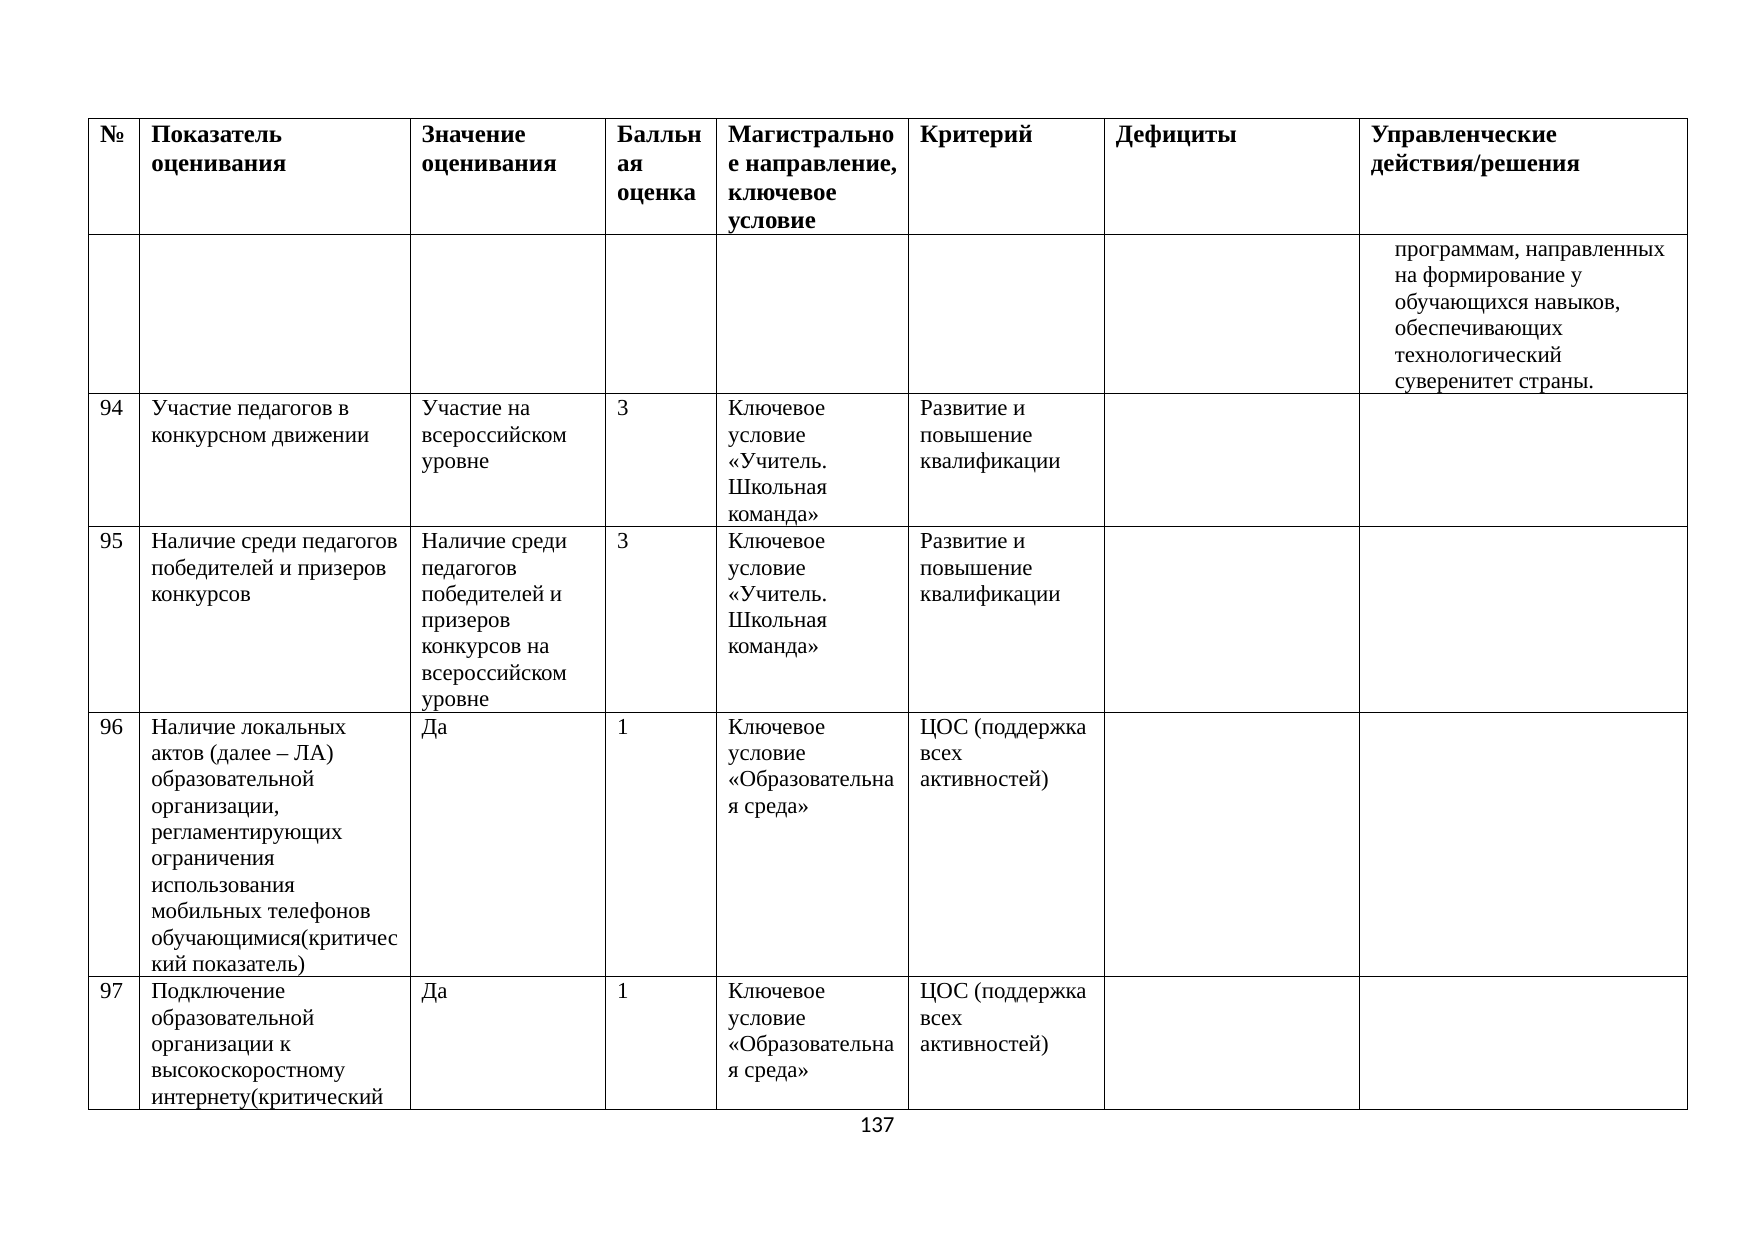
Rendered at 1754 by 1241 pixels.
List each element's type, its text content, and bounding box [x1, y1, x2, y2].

table_cell [1105, 977, 1359, 1109]
table_cell Участие педагогов в конкурсном движении [140, 394, 410, 526]
table_header Магистральное направление, ключевое условие [717, 119, 908, 234]
table_cell Ключевое условие «Учитель. Школьная команда» [717, 527, 908, 712]
table_cell [1105, 394, 1359, 526]
table_cell [1360, 394, 1687, 526]
table_header № [89, 119, 139, 234]
table_cell Развитие и повышение квалификации [909, 394, 1104, 526]
table_cell Да [411, 977, 605, 1109]
table_cell Наличие среди педагогов победителей и призеров конкурсов [140, 527, 410, 712]
table_cell Наличие локальных актов (далее ‒ ЛА) образовательной организации, регламентирующих ограничения использования мобильных телефонов обучающимися(критический показатель) [140, 713, 410, 976]
table_cell 1 [606, 713, 716, 976]
table_header Управленческие действия/решения [1360, 119, 1687, 234]
table_cell [1360, 977, 1687, 1109]
table_cell 3 [606, 394, 716, 526]
table_cell [1105, 527, 1359, 712]
table_cell 3 [606, 527, 716, 712]
table_header Дефициты [1105, 119, 1359, 234]
table_cell 97 [89, 977, 139, 1109]
table_cell 94 [89, 394, 139, 526]
table_cell Ключевое условие «Образовательная среда» [717, 713, 908, 976]
table_cell ЦОС (поддержка всех активностей) [909, 977, 1104, 1109]
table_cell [1105, 235, 1359, 393]
table_cell 95 [89, 527, 139, 712]
table_cell Развитие и повышение квалификации [909, 527, 1104, 712]
table_cell [1360, 713, 1687, 976]
table_cell Да [411, 713, 605, 976]
table_header Критерий [909, 119, 1104, 234]
table_cell Ключевое условие «Учитель. Школьная команда» [717, 394, 908, 526]
table_header Значение оценивания [411, 119, 605, 234]
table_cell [140, 977, 410, 1109]
table_cell Участие на всероссийском уровне [411, 394, 605, 526]
table_cell Наличие среди педагогов победителей и призеров конкурсов на всероссийском уровне [411, 527, 605, 712]
table_header Показатель оценивания [140, 119, 410, 234]
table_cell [717, 977, 908, 1109]
table_cell 96 [89, 713, 139, 976]
table_header Балльная оценка [606, 119, 716, 234]
table_cell [1360, 527, 1687, 712]
table_cell [1105, 713, 1359, 976]
table_cell ЦОС (поддержка всех активностей) [909, 713, 1104, 976]
table_cell 1 [606, 977, 716, 1109]
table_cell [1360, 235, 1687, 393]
